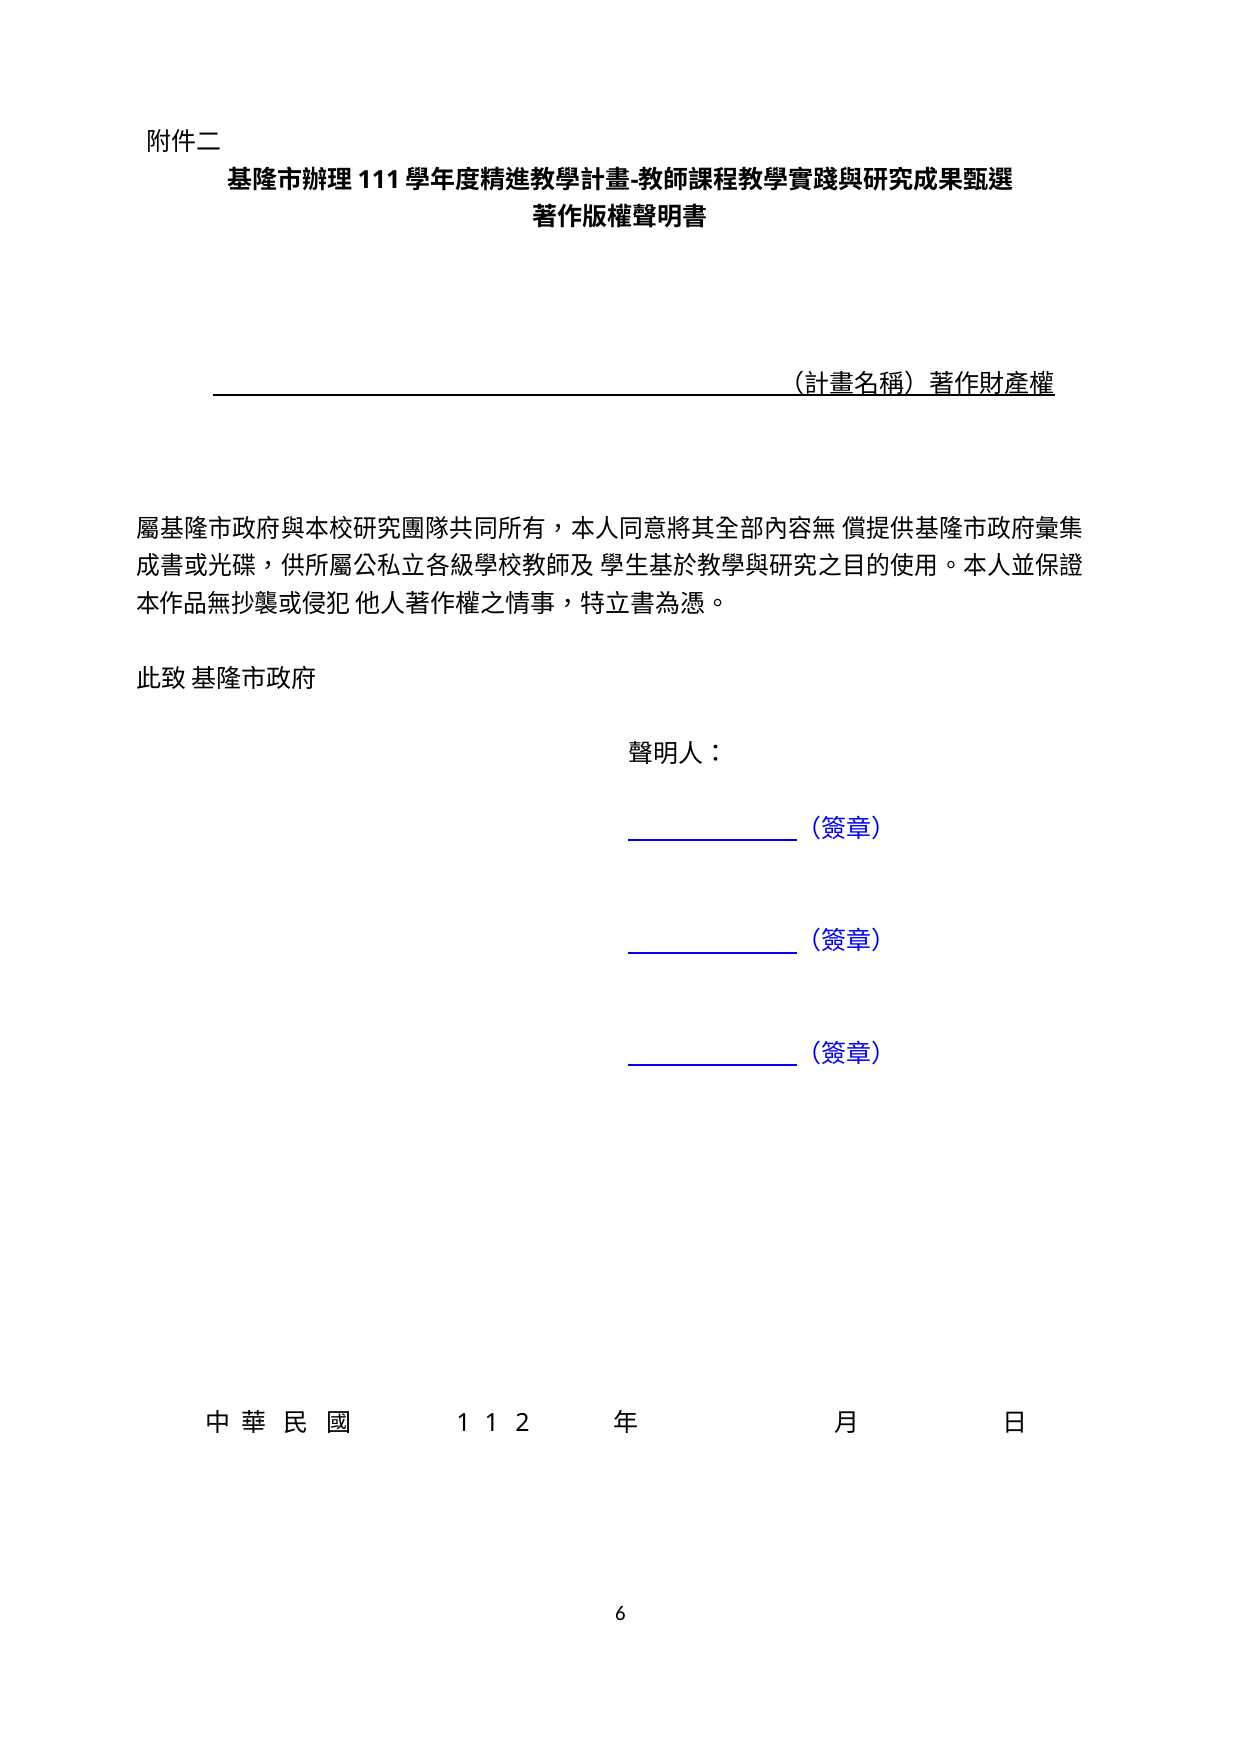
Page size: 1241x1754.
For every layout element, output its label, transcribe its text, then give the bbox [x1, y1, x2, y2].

text （簽章） [628, 920, 1080, 958]
text 著作版權聲明書 [136, 196, 1104, 233]
text （簽章） [628, 808, 1080, 845]
text 中 華 民 國 1 1 2 年 月 日 [205, 1402, 1028, 1439]
text 附件二 [146, 121, 952, 158]
text （計畫名稱）著作財產權 [213, 362, 1084, 400]
text （簽章） [628, 1033, 1080, 1070]
subtitle 此致 基隆市政府 [136, 658, 1087, 695]
text 聲明人： [628, 733, 1080, 770]
subtitle 屬基隆市政府與本校研究團隊共同所有，本人同意將其全部內容無 償提供基隆市政府彙集成書或光碟，供所屬公私立各級學校教師及 學生基於教學與研究之目的使用。本人並保證本作品無抄襲或侵犯 他人著作權之情事，特立書為憑。 [136, 508, 1087, 620]
text 基隆市辦理 111學年度精進教學計畫-教師課程教學實踐與研究成果甄選 [136, 158, 1104, 196]
